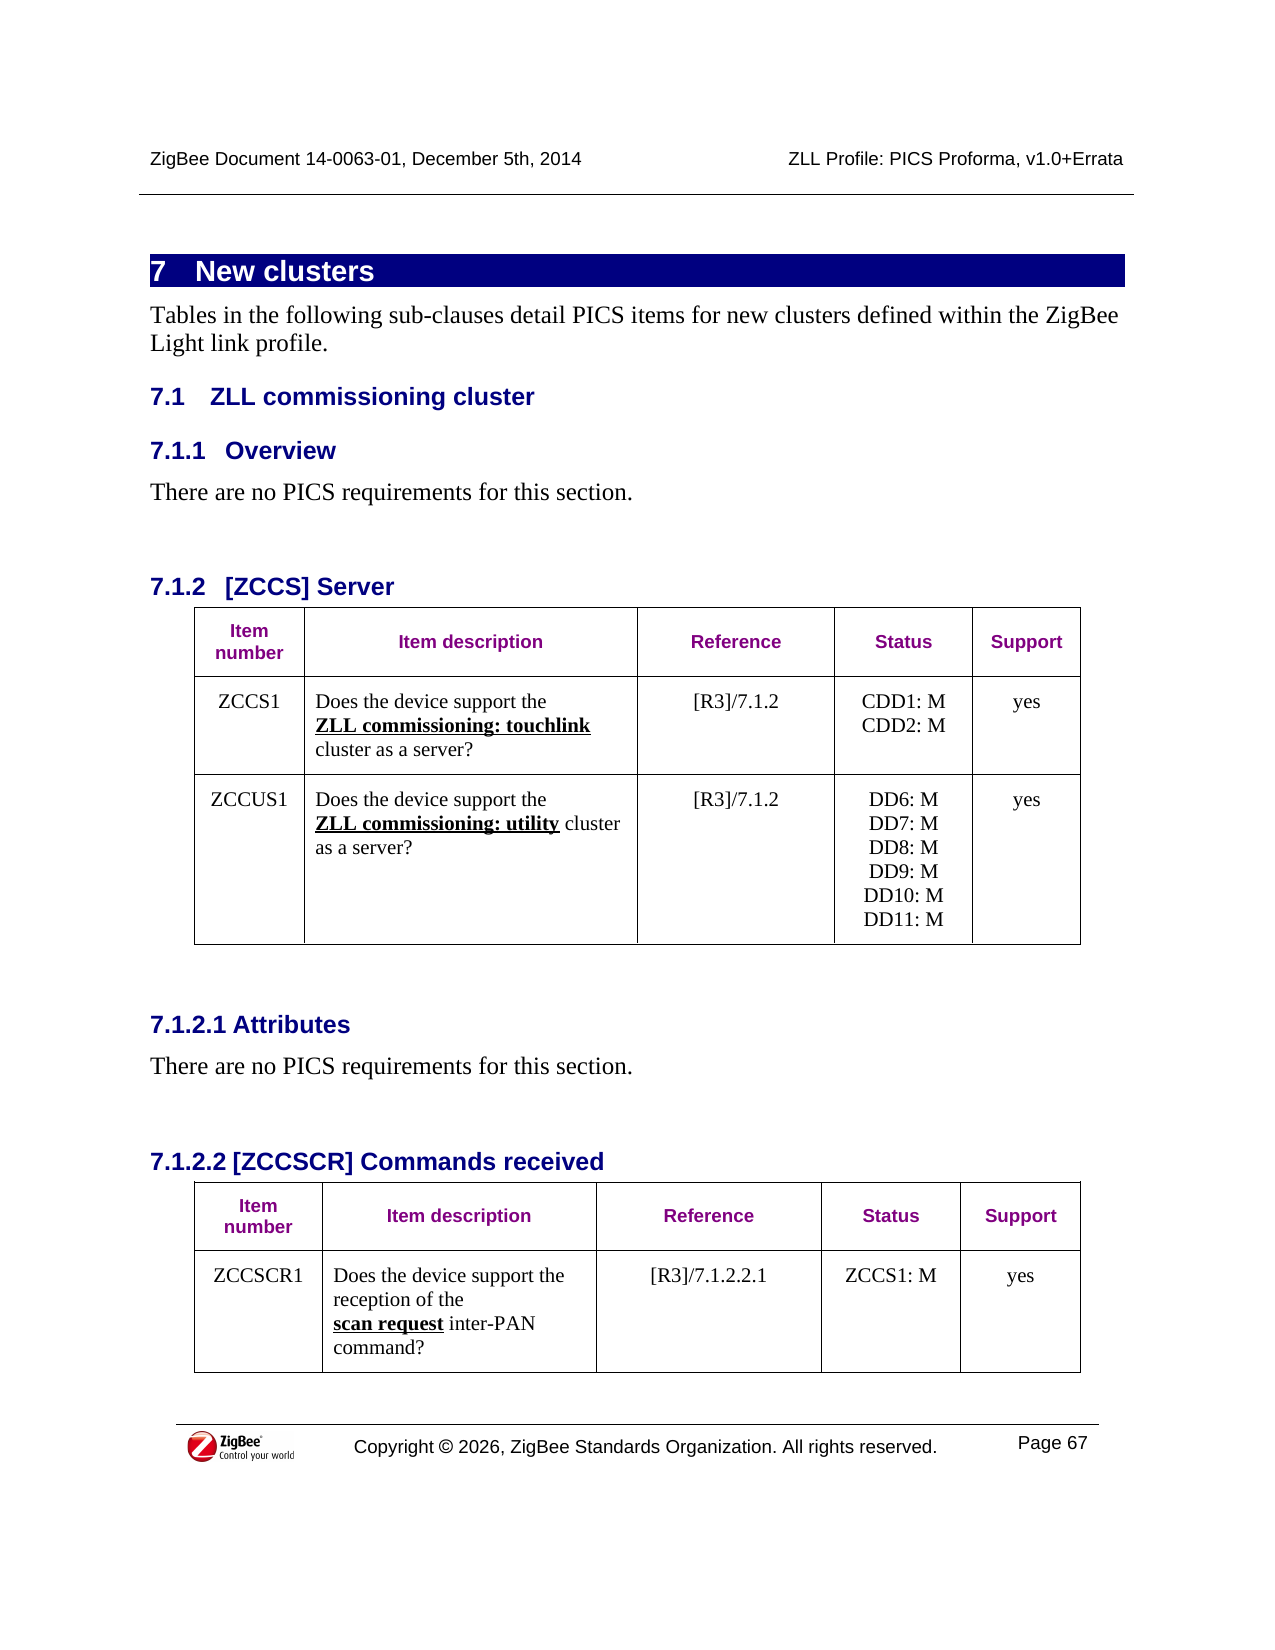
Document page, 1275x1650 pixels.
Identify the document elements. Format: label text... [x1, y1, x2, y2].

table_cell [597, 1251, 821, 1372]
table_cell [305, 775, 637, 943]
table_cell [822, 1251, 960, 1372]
title [ZCCSCR] Commands received [150, 1146, 1125, 1175]
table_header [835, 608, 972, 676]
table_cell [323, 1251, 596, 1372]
text There are no PICS requirements for this section. [150, 477, 1125, 506]
subtitle [ZCCS] Server [150, 572, 1125, 601]
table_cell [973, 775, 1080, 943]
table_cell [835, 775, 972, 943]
picture [187, 1431, 294, 1462]
text There are no PICS requirements for this section. [150, 1051, 1125, 1080]
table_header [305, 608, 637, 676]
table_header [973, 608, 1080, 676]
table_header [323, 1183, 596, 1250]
subtitle ZLL commissioning cluster [150, 382, 1125, 411]
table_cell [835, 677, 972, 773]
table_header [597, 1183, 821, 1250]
subtitle Overview [150, 436, 1125, 465]
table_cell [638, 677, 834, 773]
subtitle New clusters [150, 254, 1125, 287]
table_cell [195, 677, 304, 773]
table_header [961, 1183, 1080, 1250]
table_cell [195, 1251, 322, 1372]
text Tables in the following sub-clauses detail PICS items for new clusters defined within the ZigBee Light link profile. [150, 300, 1125, 357]
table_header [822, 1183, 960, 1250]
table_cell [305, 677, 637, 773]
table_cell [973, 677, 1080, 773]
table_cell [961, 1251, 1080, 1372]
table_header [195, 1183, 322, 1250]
title Attributes [150, 1010, 1125, 1039]
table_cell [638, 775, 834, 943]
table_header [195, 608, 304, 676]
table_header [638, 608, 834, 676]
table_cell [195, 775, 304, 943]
